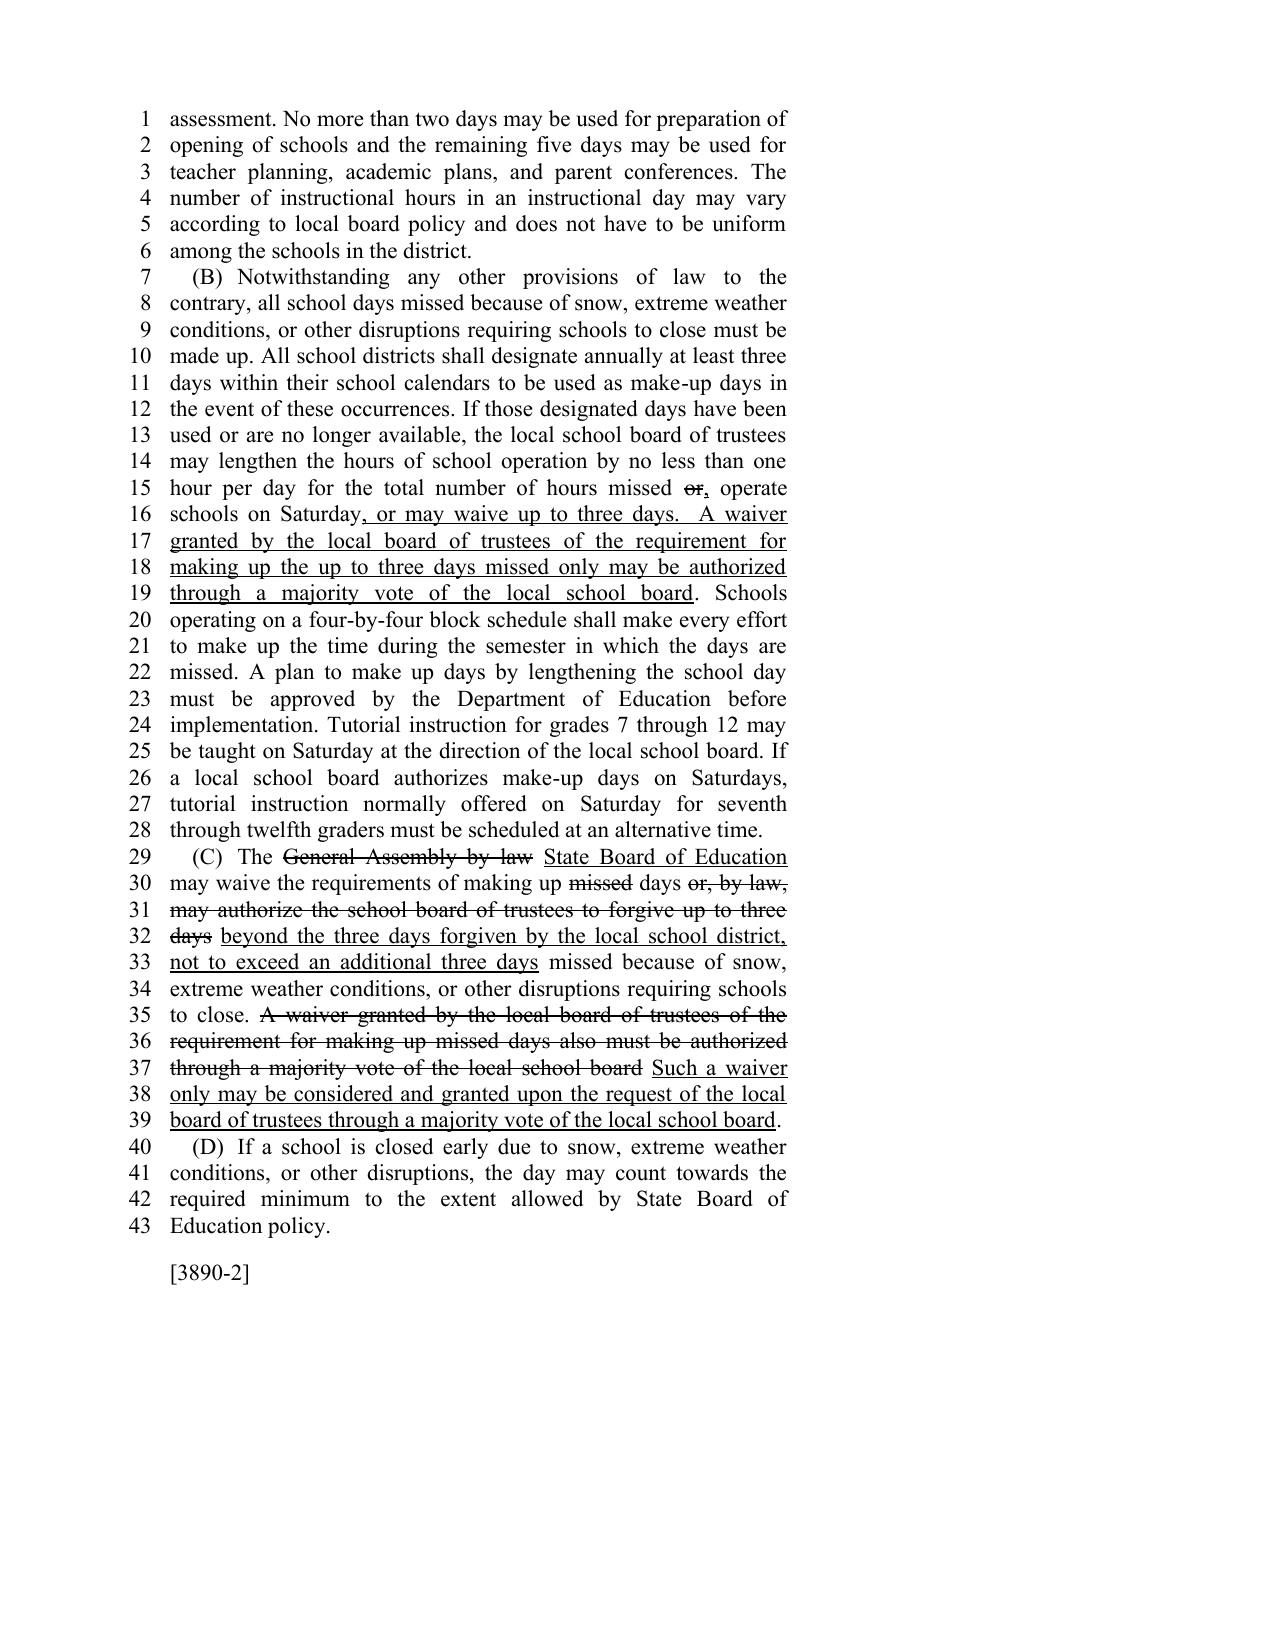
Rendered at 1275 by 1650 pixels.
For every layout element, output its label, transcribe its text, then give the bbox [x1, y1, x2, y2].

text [169, 105, 787, 263]
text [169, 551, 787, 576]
text (D) If a school is closed early due to snow, extreme weather conditions, or other disruptions, the day may count towards the required minimum to the extent allowed by State Board of Education policy. [169, 1133, 787, 1238]
text (C) The General Assembly by law State Board of Education may waive the requirements of making up missed days or, by law, may authorize the school board of trustees to forgive up to three days beyond the three days forgiven by the local school district, not to exceed an additional three days missed because of snow, extreme weather conditions, or other disruptions requiring schools to close. A waiver granted by the local board of trustees of the requirement for making up missed days also must be authorized through a majority vote of the local school board Such a waiver only may be considered and granted upon the request of the local board of trustees through a majority vote of the local school board. [169, 911, 787, 1042]
text (B) Notwithstanding any other provisions of law to the contrary, all school days missed because of snow, extreme weather conditions, or other disruptions requiring schools to close must be made up. All school districts shall designate annually at least three days within their school calendars to be used as make-up days in the event of these occurrences. If those designated days have been used or are no longer available, the local school board of trustees may lengthen the hours of school operation by no less than one hour per day for the total number of hours missed or, operate schools on Saturday, or may waive up to three days. A waiver granted by the local board of trustees of the requirement for making up the up to three days missed only may be authorized through a majority vote of the local school board. Schools operating on a four-by-four block schedule shall make every effort to make up the time during the semester in which the days are missed. A plan to make up days by lengthening the school day must be approved by the Department of Education before implementation. Tutorial instruction for grades 7 through 12 may be taught on Saturday at the direction of the local school board. If a local school board authorizes make-up days on Saturdays, tutorial instruction normally offered on Saturday for seventh through twelfth graders must be scheduled at an alternative time. [169, 577, 787, 843]
text (B) Notwithstanding any other provisions of law to the contrary, all school days missed because of snow, extreme weather conditions, or other disruptions requiring schools to close must be made up. All school districts shall designate annually at least three days within their school calendars to be used as make-up days in the event of these occurrences. If those designated days have been used or are no longer available, the local school board of trustees may lengthen the hours of school operation by no less than one hour per day for the total number of hours missed or, operate schools on Saturday, or may waive up to three days. A waiver granted by the local board of trustees of the requirement for making up the up to three days missed only may be authorized through a majority vote of the local school board. Schools operating on a four-by-four block schedule shall make every effort to make up the time during the semester in which the days are missed. A plan to make up days by lengthening the school day must be approved by the Department of Education before implementation. Tutorial instruction for grades 7 through 12 may be taught on Saturday at the direction of the local school board. If a local school board authorizes make-up days on Saturdays, tutorial instruction normally offered on Saturday for seventh through twelfth graders must be scheduled at an alternative time. [169, 263, 787, 550]
